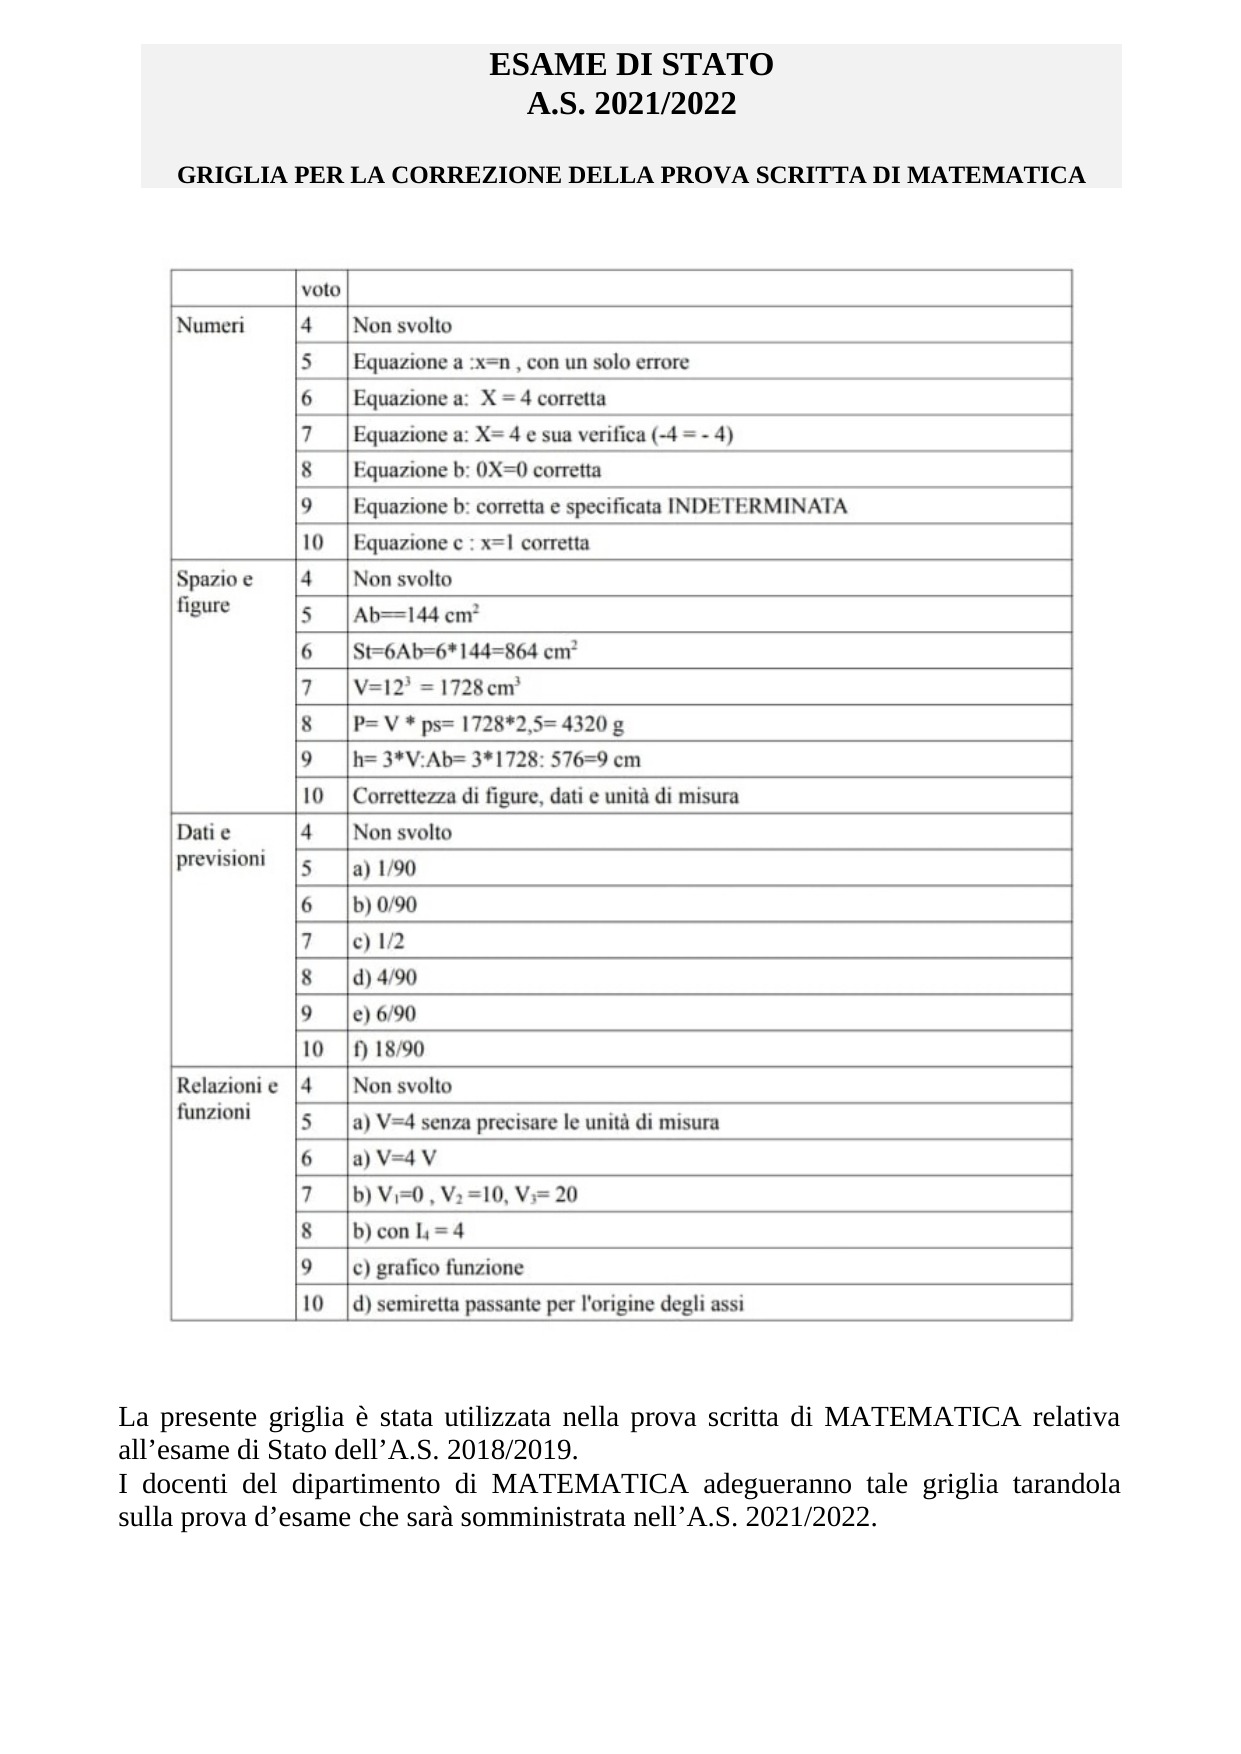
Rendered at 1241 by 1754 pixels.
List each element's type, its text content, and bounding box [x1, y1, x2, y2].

text ESAME DI STATO [141, 44, 1122, 83]
text I docenti del dipartimento di MATEMATICA adegueranno tale griglia tarandola sulla prova d’esame che sarà somministrata nell’A.S. 2021/2022. [118, 1466, 1122, 1533]
text GRIGLIA PER LA CORREZIONE DELLA PROVA SCRITTA DI MATEMATICA [141, 160, 1122, 188]
text A.S. 2021/2022 [141, 83, 1122, 121]
picture [118, 225, 1123, 1351]
text La presente griglia è stata utilizzata nella prova scritta di MATEMATICA relativa all’esame di Stato dell’A.S. 2018/2019. [118, 1399, 1122, 1466]
